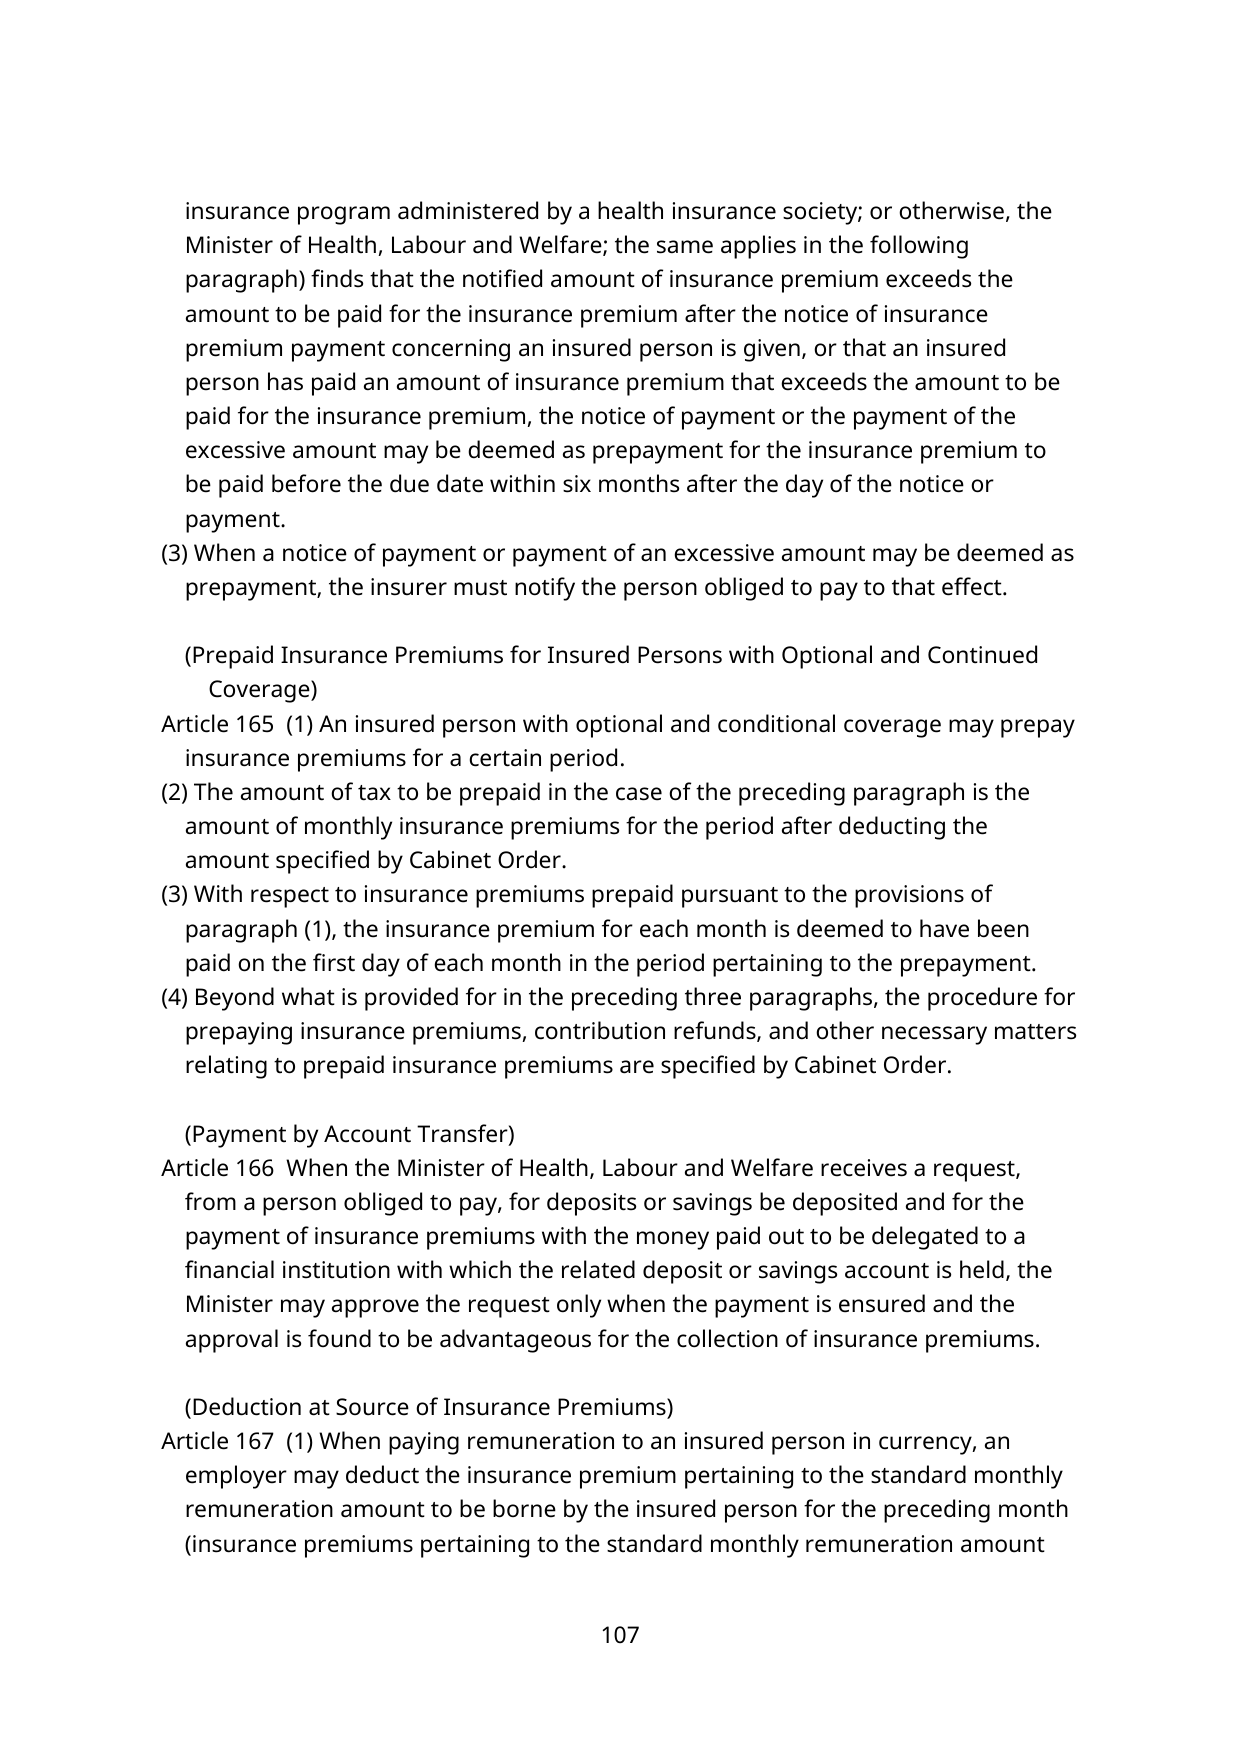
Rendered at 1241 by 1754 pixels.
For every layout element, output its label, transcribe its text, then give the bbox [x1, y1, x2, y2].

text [161, 194, 1079, 535]
text (3) When a notice of payment or payment of an excessive amount may be deemed as prepayment, the insurer must notify the person obliged to pay to that effect. [161, 535, 1079, 604]
text (2) The amount of tax to be prepaid in the case of the preceding paragraph is the amount of monthly insurance premiums for the period after deducting the amount specified by Cabinet Order. [161, 774, 1079, 877]
text (3) With respect to insurance premiums prepaid pursuant to the provisions of paragraph (1), the insurance premium for each month is deemed to have been paid on the first day of each month in the period pertaining to the prepayment. [161, 877, 1079, 979]
text Article 166 When the Minister of Health, Labour and Welfare receives a request, from a person obliged to pay, for deposits or savings be deposited and for the payment of insurance premiums with the money paid out to be delegated to a financial institution with which the related deposit or savings account is held, the Minister may approve the request only when the payment is ensured and the approval is found to be advantageous for the collection of insurance premiums. [161, 1150, 1079, 1355]
text Article 165 (1) An insured person with optional and conditional coverage may prepay insurance premiums for a certain period. [161, 706, 1079, 774]
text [161, 1424, 1079, 1560]
text (Deduction at Source of Insurance Premiums) [184, 1389, 1079, 1424]
text (Prepaid Insurance Premiums for Insured Persons with Optional and Continued Coverage) [184, 638, 1079, 706]
text (Payment by Account Transfer) [184, 1116, 1079, 1150]
text (4) Beyond what is provided for in the preceding three paragraphs, the procedure for prepaying insurance premiums, contribution refunds, and other necessary matters relating to prepaid insurance premiums are specified by Cabinet Order. [161, 979, 1079, 1082]
